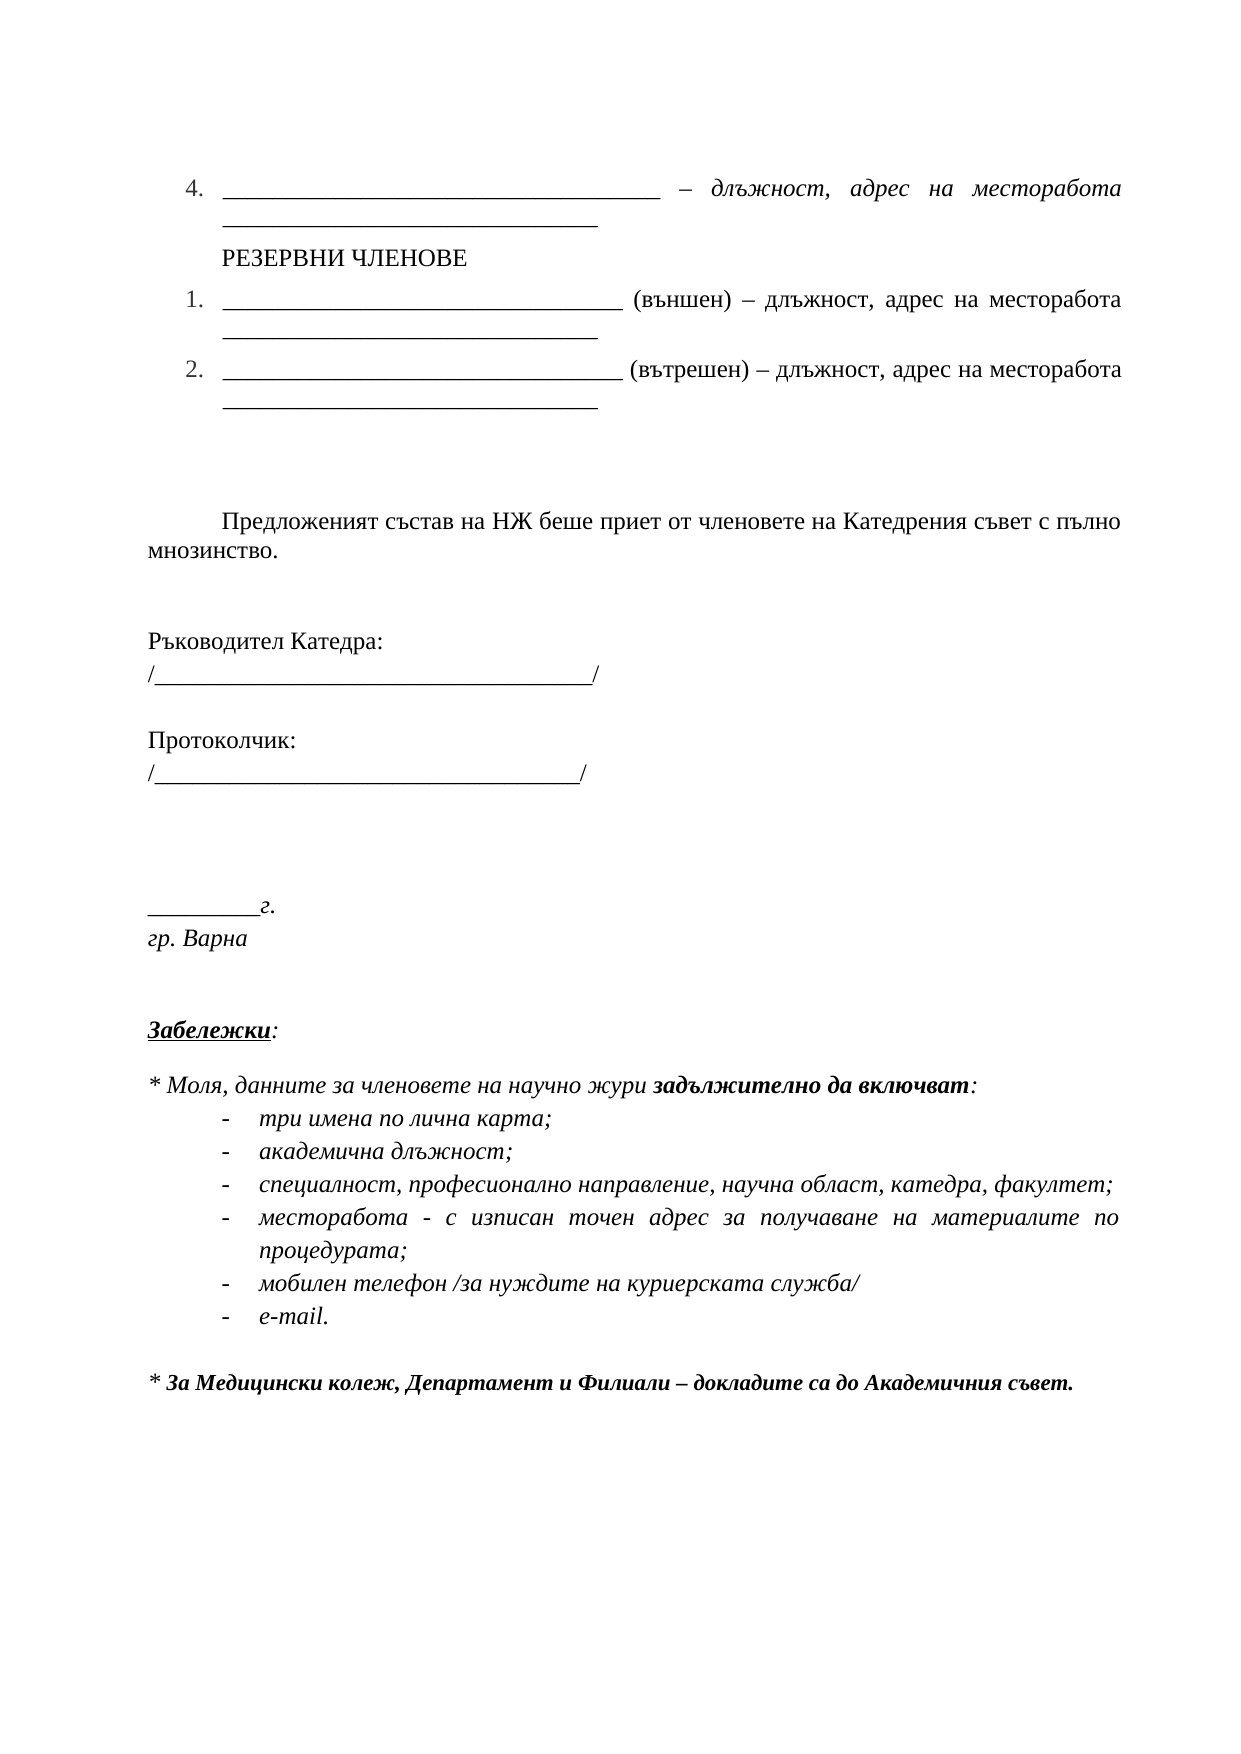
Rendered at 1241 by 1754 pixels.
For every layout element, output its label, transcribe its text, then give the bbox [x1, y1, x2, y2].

text * За Медицински колеж, Департамент и Филиали – докладите са до Академичния съвет. [148, 1367, 1115, 1396]
list e-mail. [221, 1301, 1122, 1329]
list ________________________________ (външен) – длъжност, адрес на месторабота ______________________________ [185, 284, 1122, 341]
list академична длъжност; [221, 1136, 1122, 1164]
text Предложеният състав на НЖ беше приет от членовете на Катедрения съвет с пълно мнозинство. [148, 506, 1122, 564]
text гр. Варна [148, 923, 1122, 952]
list три имена по лична карта; [221, 1103, 1122, 1131]
text /__________________________________/ [148, 758, 1122, 787]
text Ръководител Катедра: [148, 626, 1122, 654]
list мобилен телефон /за нуждите на куриерската служба/ [221, 1268, 1122, 1297]
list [185, 173, 1122, 230]
text * Моля, данните за членовете на научно жури задължително да включват: [148, 1070, 1122, 1098]
text /___________________________________/ [148, 659, 1122, 687]
text РЕЗЕРВНИ ЧЛЕНОВЕ [148, 243, 1122, 271]
list ________________________________ (вътрешен) – длъжност, адрес на месторабота ______________________________ [185, 354, 1122, 411]
list специалност, професионално направление, научна област, катедра, факултет; [221, 1169, 1122, 1197]
text _________г. [148, 890, 1122, 919]
text Забележки: [148, 1015, 1122, 1043]
text Протоколчик: [148, 725, 1122, 753]
list месторабота - с изписан точен адрес за получаване на материалите по процедурата; [221, 1202, 1122, 1263]
